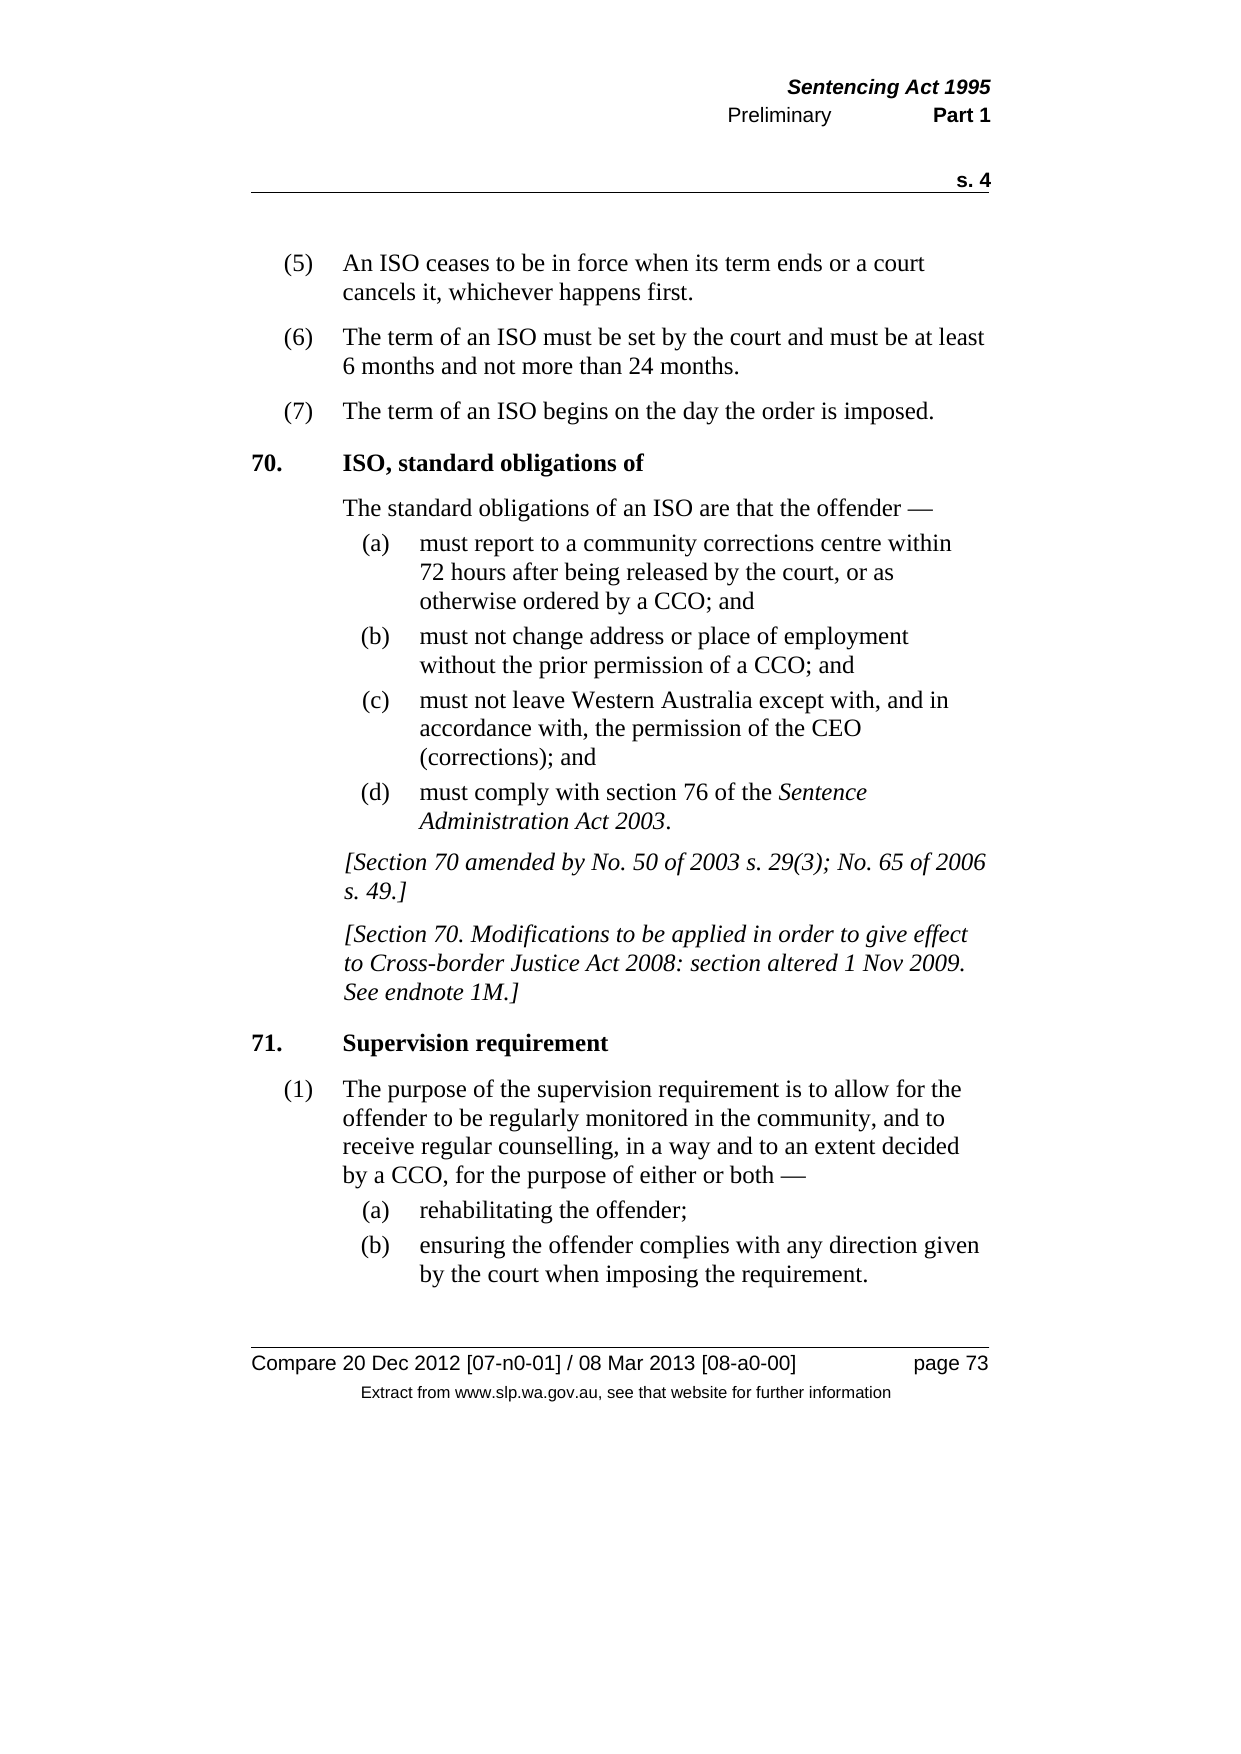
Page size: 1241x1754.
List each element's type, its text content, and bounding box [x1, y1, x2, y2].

text (1) The purpose of the supervision requirement is to allow for the offender to be regularly monitored in the community, and to receive regular counselling, in a way and to an extent decided by a CCO, for the purpose of either or both — [251, 1074, 989, 1189]
text [Section 70 amended by No. 50 of 2003 s. 29(3); No. 65 of 2006 s. 49.] [251, 847, 989, 905]
text (a) must report to a community corrections centre within 72 hours after being released by the court, or as otherwise ordered by a CCO; and [251, 528, 989, 615]
subtitle 70. ISO, standard obligations of [251, 448, 989, 477]
text (7) The term of an ISO begins on the day the order is imposed. [251, 396, 989, 425]
text (a) rehabilitating the offender; [251, 1195, 989, 1224]
text [Section 70. Modifications to be applied in order to give effect to Cross-border Justice Act 2008: section altered 1 Nov 2009. See endnote 1M.] [251, 919, 989, 1006]
text The standard obligations of an ISO are that the offender — [251, 493, 989, 522]
text (b) ensuring the offender complies with any direction given by the court when imposing the requirement. [251, 1230, 989, 1288]
text (6) The term of an ISO must be set by the court and must be at least 6 months and not more than 24 months. [251, 322, 989, 380]
subtitle 71. Supervision requirement [251, 1028, 989, 1057]
text (c) must not leave except with, and in accordance with, the permission of the CEO (corrections); and [251, 685, 989, 771]
text (b) must not change address or place of employment without the prior permission of a CCO; and [251, 621, 989, 678]
text (5) An ISO ceases to be in force when its term ends or a court cancels it, whichever happens first. [251, 248, 989, 306]
text (d) must comply with section 76 of the Sentence Administration Act 2003. [251, 777, 989, 835]
